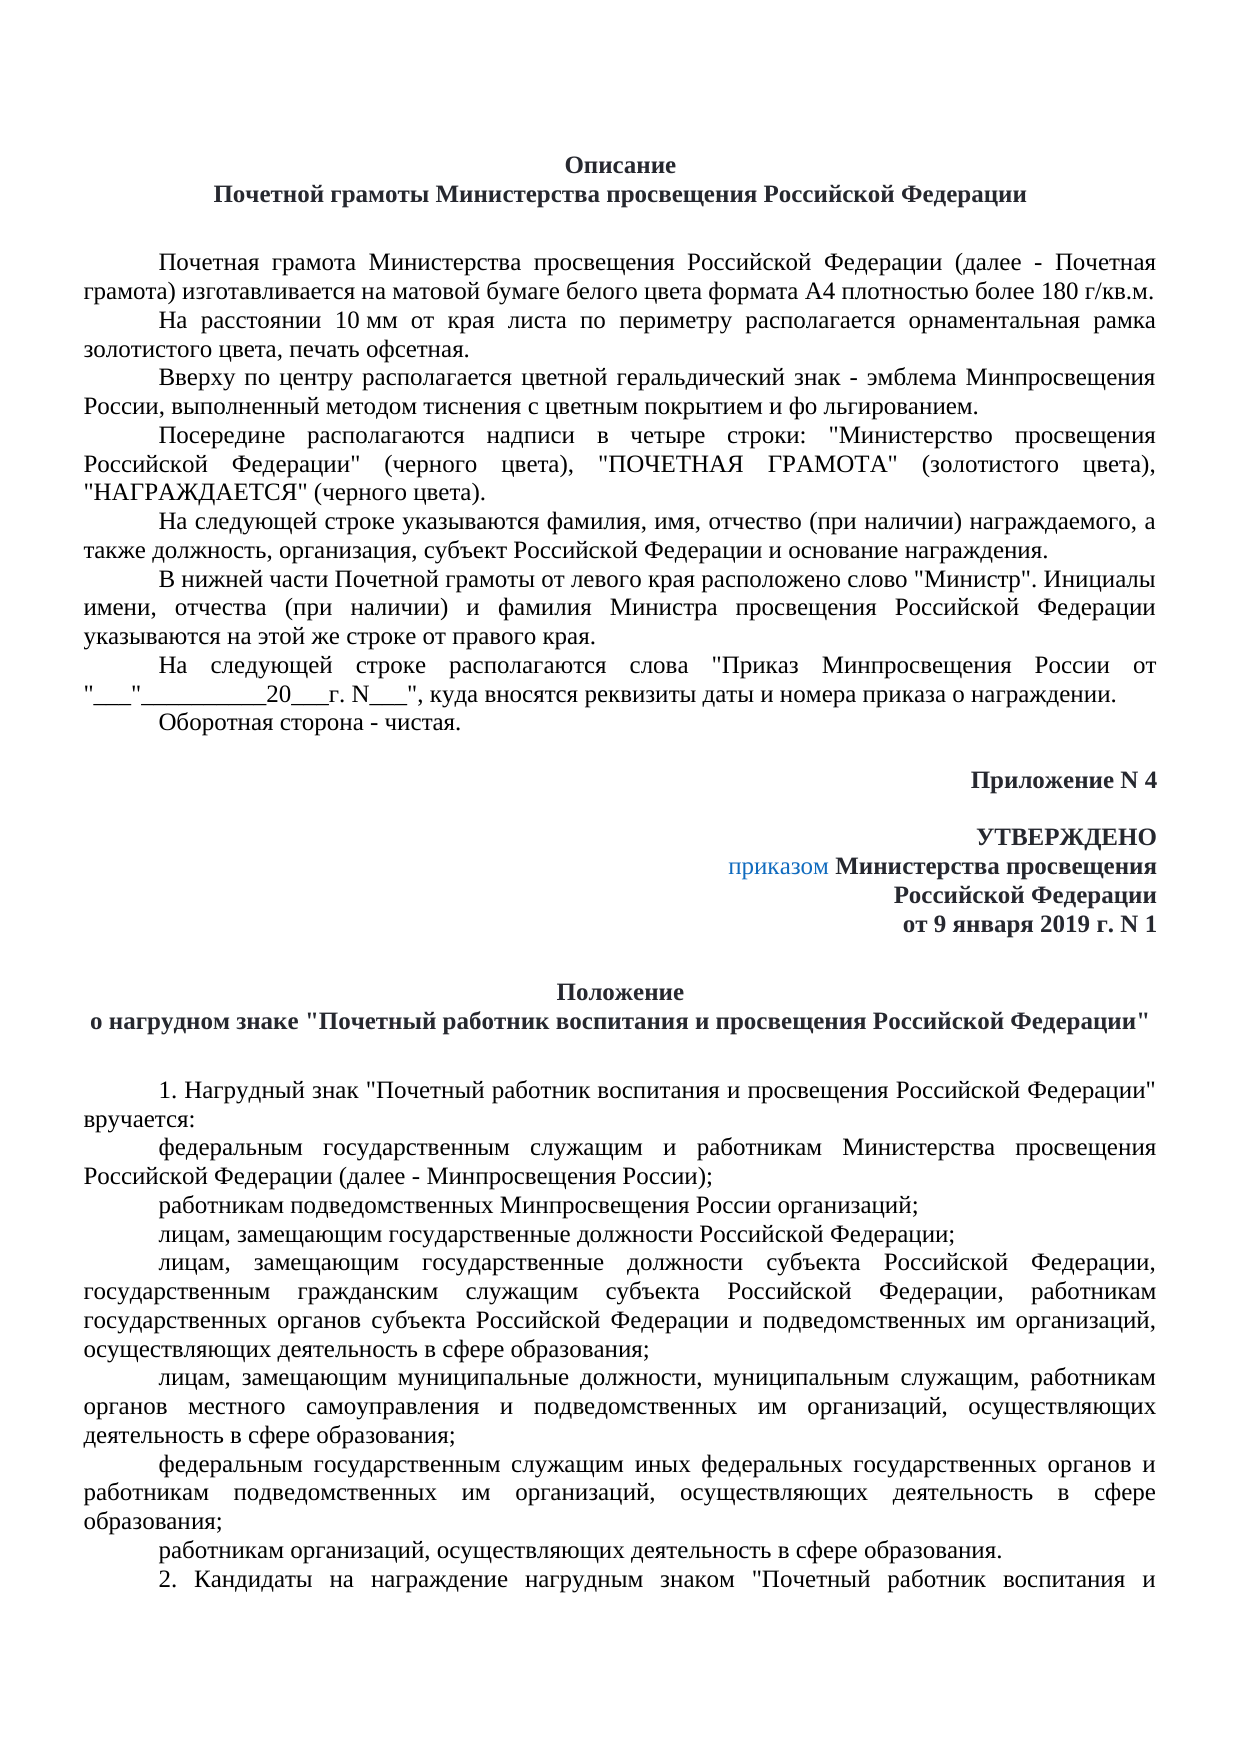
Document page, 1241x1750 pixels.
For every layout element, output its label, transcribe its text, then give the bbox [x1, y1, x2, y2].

text Оборотная сторона - чистая. [83, 707, 1157, 736]
subtitle Описание Почетной грамоты Министерства просвещения Российской Федерации [83, 150, 1157, 207]
text 1. Нагрудный знак "Почетный работник воспитания и просвещения Российской Федерации" вручается: [83, 1075, 1157, 1132]
text лицам, замещающим государственные должности Российской Федерации; [83, 1219, 1157, 1247]
text федеральным государственным служащим и работникам Министерства просвещения Российской Федерации (далее - Минпросвещения России); [83, 1132, 1157, 1190]
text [83, 1564, 1157, 1592]
text В нижней части Почетной грамоты от левого края расположено слово "Министр". Инициалы имени, отчества (при наличии) и фамилия Министра просвещения Российской Федерации указываются на этой же строке от правого края. [83, 564, 1157, 650]
text На следующей строке располагаются слова "Приказ Минпросвещения России от "___"__________20___г. N___", куда вносятся реквизиты даты и номера приказа о награждении. [83, 650, 1157, 707]
text Почетная грамота Министерства просвещения Российской Федерации (далее - Почетная грамота) изготавливается на матовой бумаге белого цвета формата А4 плотностью более 180 г/кв.м. [83, 247, 1157, 305]
text Посередине располагаются надписи в четыре строки: "Министерство просвещения Российской Федерации" (черного цвета), "ПОЧЕТНАЯ ГРАМОТА" (золотистого цвета), "НАГРАЖДАЕТСЯ" (черного цвета). [83, 420, 1157, 506]
text лицам, замещающим государственные должности субъекта Российской Федерации, государственным гражданским служащим субъекта Российской Федерации, работникам государственных органов субъекта Российской Федерации и подведомственных им организаций, осуществляющих деятельность в сфере образования; [83, 1247, 1157, 1362]
subtitle Положение о нагрудном знаке "Почетный работник воспитания и просвещения Российской Федерации" [83, 977, 1157, 1035]
text федеральным государственным служащим иных федеральных государственных органов и работникам подведомственных им организаций, осуществляющих деятельность в сфере образования; [83, 1449, 1157, 1535]
text лицам, замещающим муниципальные должности, муниципальным служащим, работникам органов местного самоуправления и подведомственных им организаций, осуществляющих деятельность в сфере образования; [83, 1362, 1157, 1449]
text УТВЕРЖДЕНО приказом Министерства просвещения Российской Федерации от 9 января 2019 г. N 1 [83, 822, 1157, 937]
text работникам подведомственных Минпросвещения России организаций; [83, 1190, 1157, 1219]
text Приложение N 4 [83, 765, 1157, 794]
text На следующей строке указываются фамилия, имя, отчество (при наличии) награждаемого, а также должность, организация, субъект Российской Федерации и основание награждения. [83, 506, 1157, 564]
text На расстоянии 10 мм от края листа по периметру располагается орнаментальная рамка золотистого цвета, печать офсетная. [83, 305, 1157, 362]
text работникам организаций, осуществляющих деятельность в сфере образования. [83, 1535, 1157, 1564]
text Вверху по центру располагается цветной геральдический знак - эмблема Минпросвещения России, выполненный методом тиснения с цветным покрытием и фо льгированием. [83, 362, 1157, 420]
